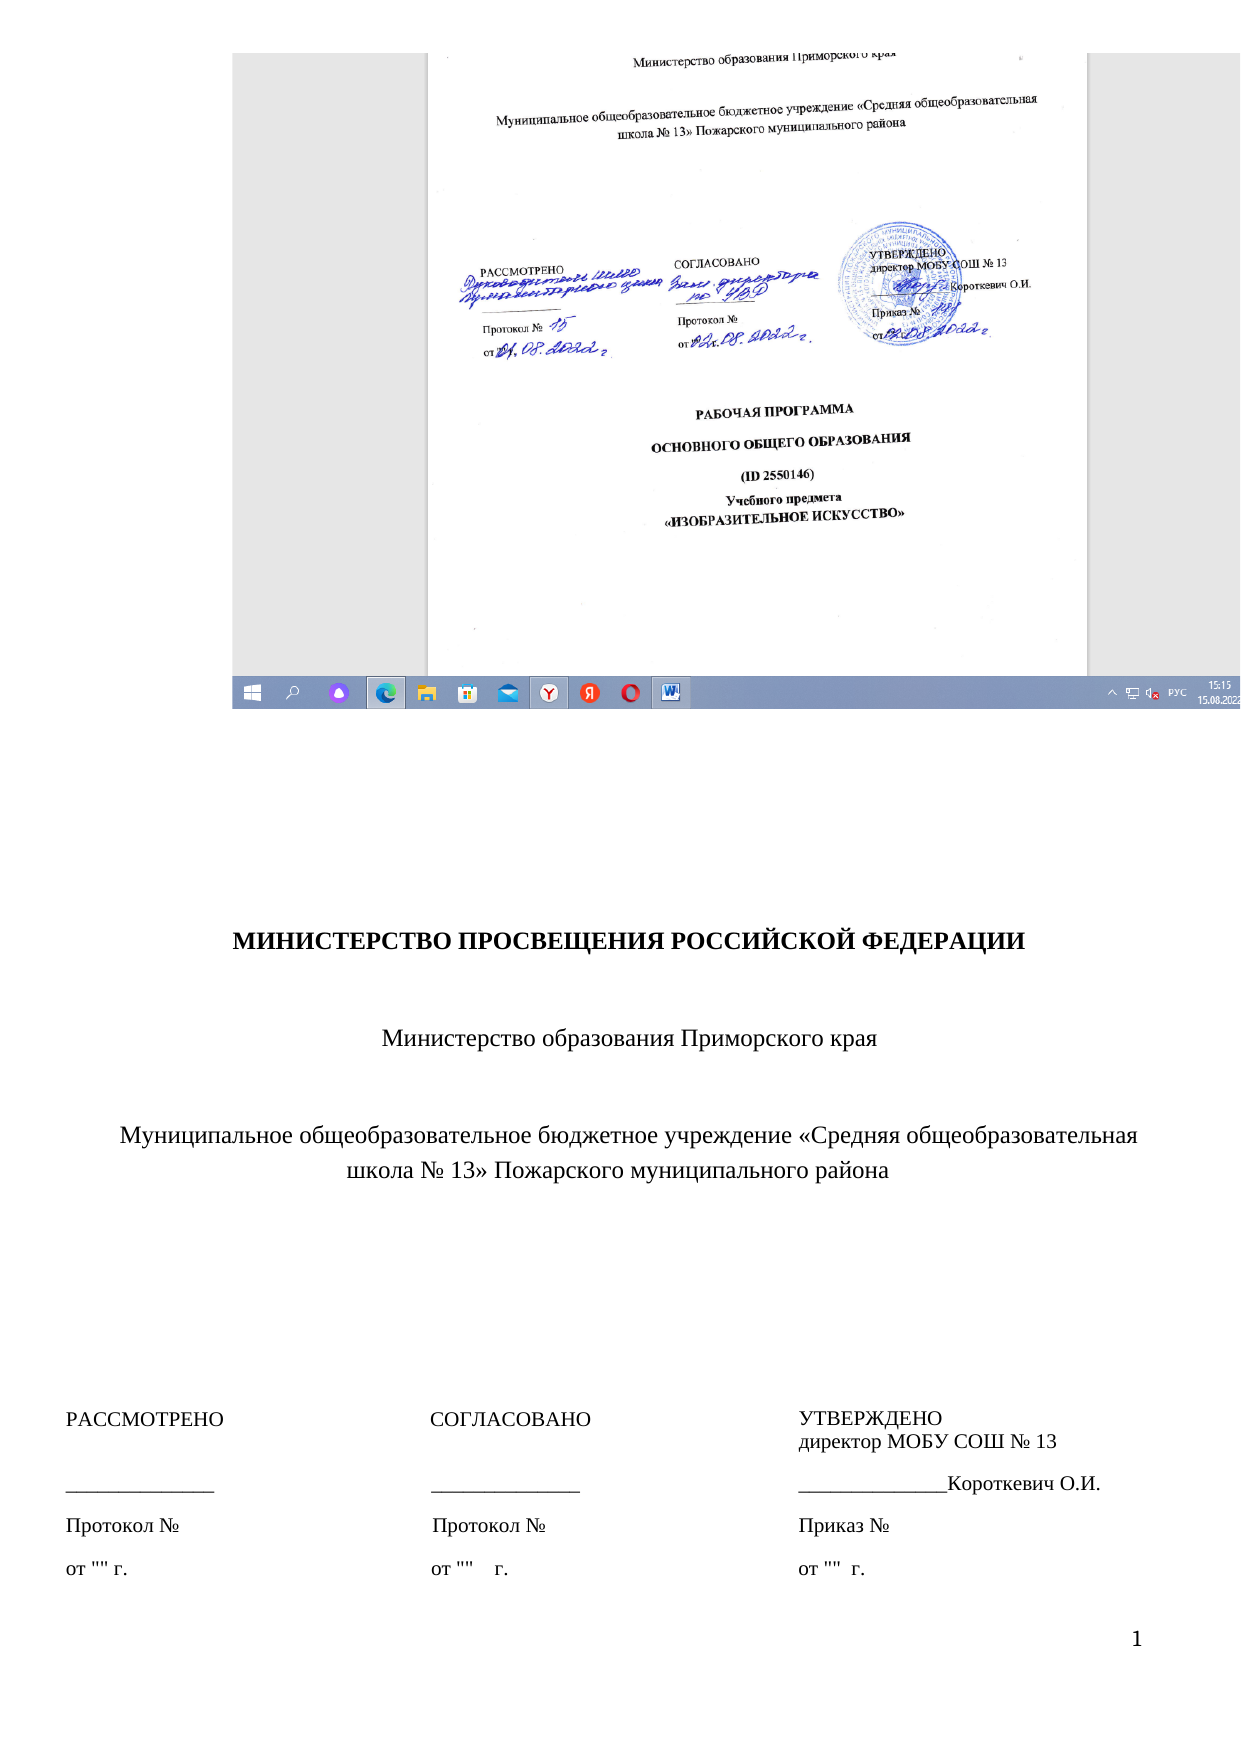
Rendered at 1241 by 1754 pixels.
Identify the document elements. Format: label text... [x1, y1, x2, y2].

text МИНИСТЕРСТВО ПРОСВЕЩЕНИЯ РОССИЙСКОЙ ФЕДЕРАЦИИ [232, 928, 1141, 955]
table_cell директор МОБУ СОШ № 13 [695, 1431, 1091, 1459]
text Муниципальное общеобразовательное бюджетное учреждение «Средняя общеобразовательная [119, 1122, 1141, 1149]
table_cell Протокол № [66, 1503, 322, 1547]
table_cell от "" г. [66, 1547, 322, 1587]
table_cell от "" г. [322, 1547, 689, 1587]
table_header ______________ [66, 1466, 322, 1503]
table_header УТВЕРЖДЕНО [695, 1402, 1091, 1431]
table_header РАССМОТРЕНО [66, 1402, 326, 1459]
table_header СОГЛАСОВАНО [326, 1402, 695, 1459]
text школа № 13» Пожарского муниципального района [77, 1156, 889, 1184]
table_header ______________Короткевич О.И. [689, 1466, 1114, 1503]
text Министерство образования Приморского края [77, 1025, 877, 1052]
table_cell Протокол № [322, 1503, 689, 1547]
table_cell от "" г. [689, 1547, 1114, 1587]
picture [232, 53, 1241, 709]
table_cell Приказ № [689, 1503, 1114, 1547]
table_header ______________ [322, 1466, 689, 1503]
